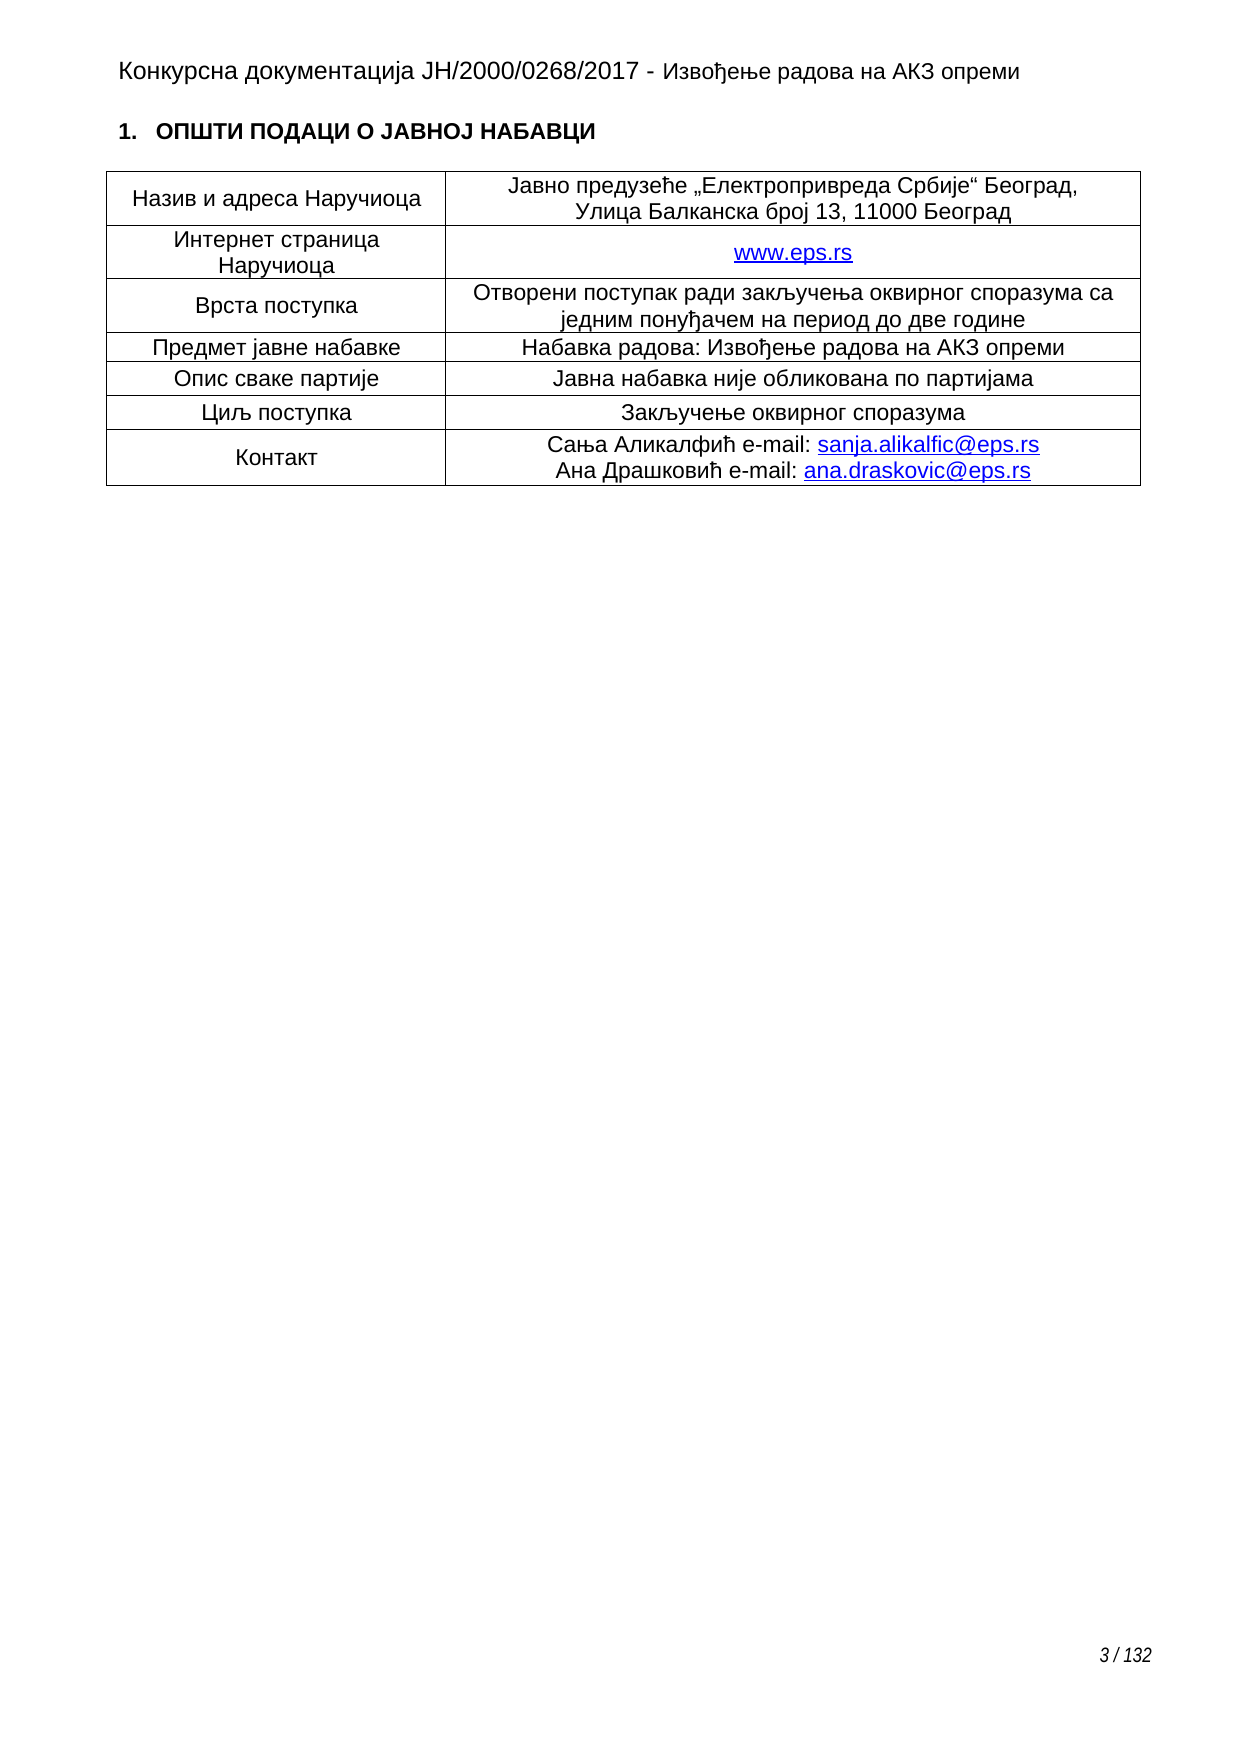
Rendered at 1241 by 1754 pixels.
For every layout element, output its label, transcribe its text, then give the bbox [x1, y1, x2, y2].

table_cell Врста поступка [107, 279, 445, 332]
table_cell www.eps.rs [446, 226, 1140, 278]
table_cell Интернет страница Наручиоца [107, 226, 445, 278]
table_cell Сања Аликалфић e-mail: sanja.alikalfic@eps.rs Ана Драшковић e-mail: ana.draskovic@eps.rs [446, 430, 1140, 484]
table_cell Отворени поступак ради закључења оквирног споразума са једним понуђачем на период до две године [446, 279, 1140, 332]
table_cell Набавка радова: Извођење радова на АКЗ опреми [446, 333, 1140, 361]
table_header Назив и адреса Наручиоца [107, 172, 445, 224]
table_cell Предмет јавне набавке [107, 333, 445, 361]
table_header Јавно предузеће „Електропривреда Србије“ Београд, Улица Балканска број 13, 11000 Београд [446, 172, 1140, 224]
table_cell Циљ поступка [107, 396, 445, 429]
subtitle ОПШТИ ПОДАЦИ О ЈАВНОЈ НАБАВЦИ [118, 118, 1152, 144]
table_cell Опис сваке партије [107, 362, 445, 395]
table_cell Закључење оквирног споразума [446, 396, 1140, 429]
table_cell Контакт [107, 430, 445, 484]
table_cell Jавна набавка није обликована по партијама [446, 362, 1140, 395]
